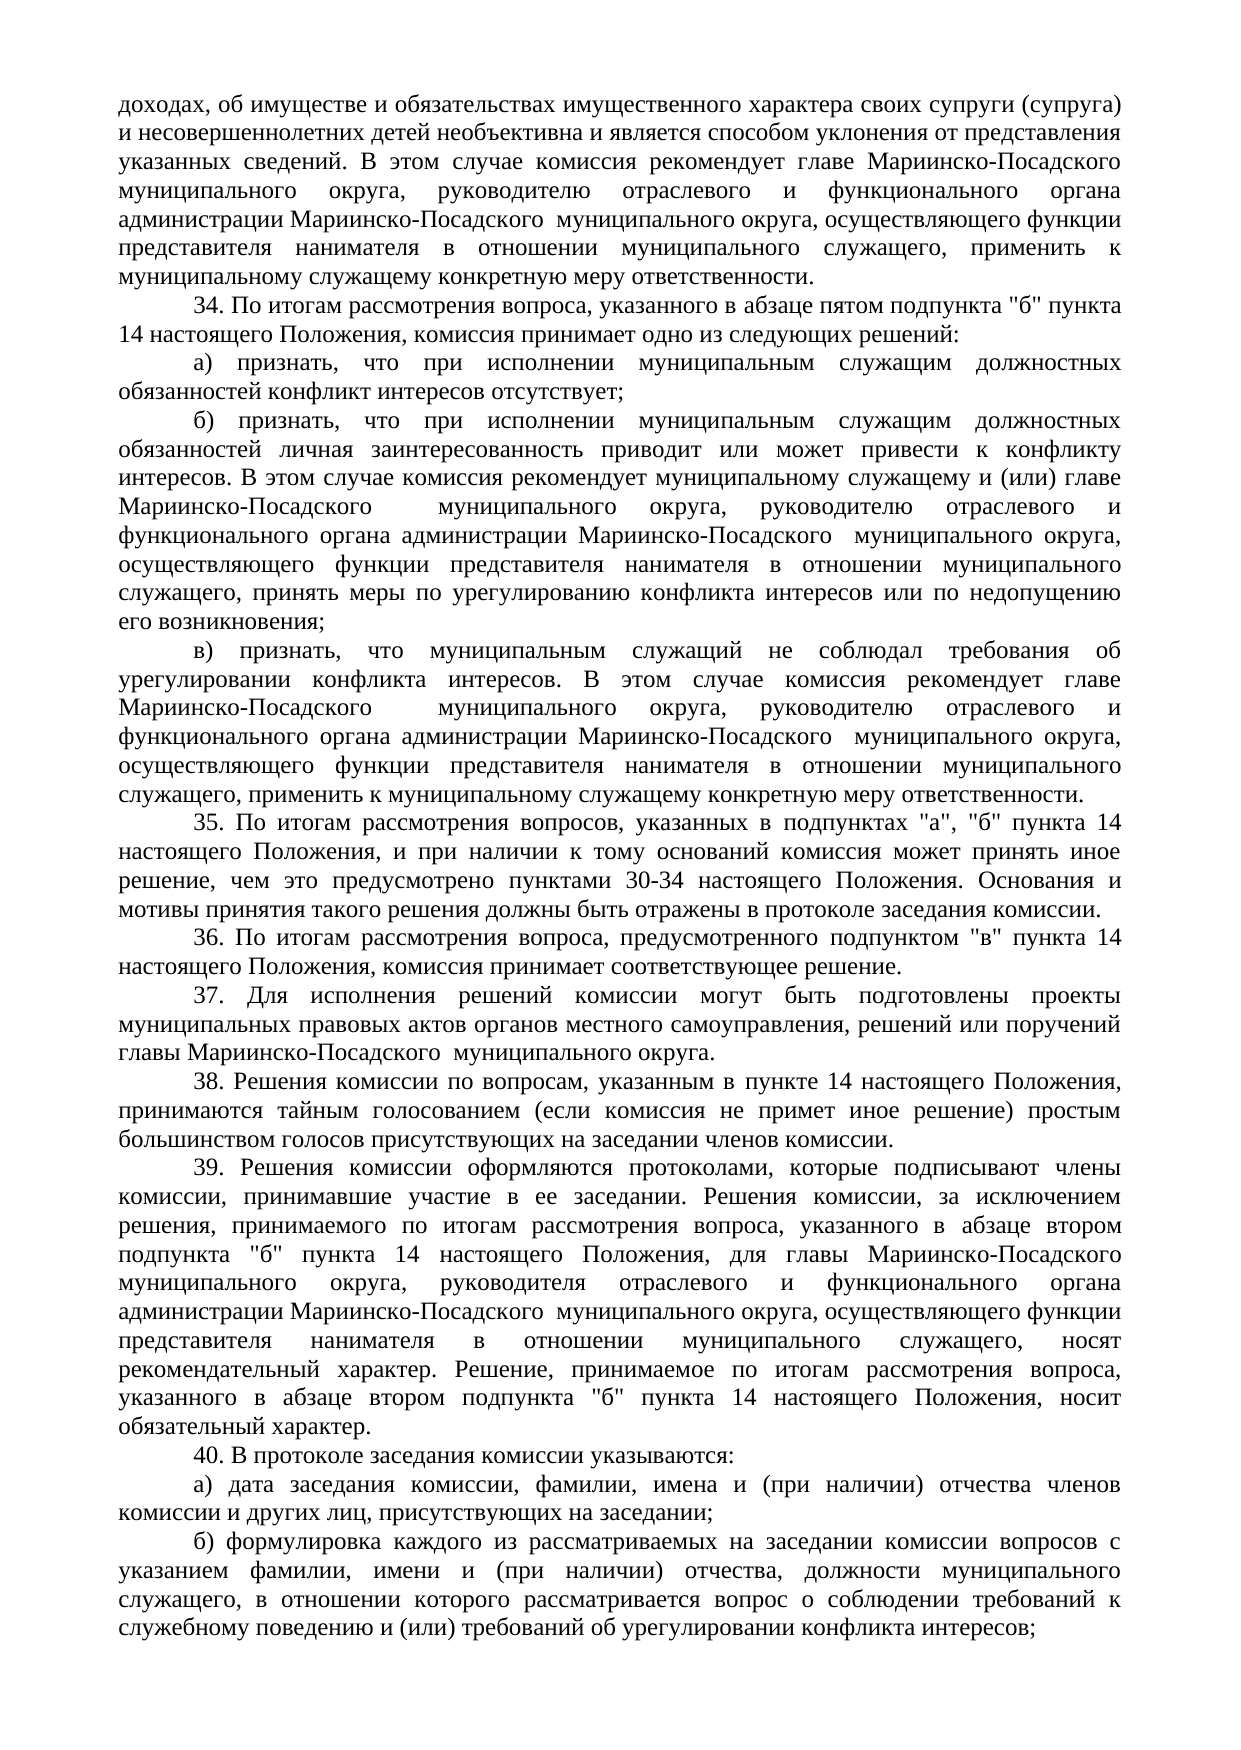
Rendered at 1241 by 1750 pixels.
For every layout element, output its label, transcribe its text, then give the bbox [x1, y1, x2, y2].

text 34. По итогам рассмотрения вопроса, указанного в абзаце пятом подпункта "б" пункта 14 настоящего Положения, комиссия принимает одно из следующих решений: [118, 290, 1122, 347]
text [118, 89, 1122, 290]
text б) признать, что при исполнении муниципальным служащим должностных обязанностей личная заинтересованность приводит или может привести к конфликту интересов. В этом случае комиссия рекомендует муниципальному служащему и (или) главе Мариинско-Посадского муниципального округа, руководителю отраслевого и функционального органа администрации Мариинско-Посадского муниципального округа, осуществляющего функции представителя нанимателя в отношении муниципального служащего, принять меры по урегулированию конфликта интересов или по недопущению его возникновения; [118, 405, 1122, 635]
text 35. По итогам рассмотрения вопросов, указанных в подпунктах "а", "б" пункта 14 настоящего Положения, и при наличии к тому оснований комиссия может принять иное решение, чем это предусмотрено пунктами 30-34 настоящего Положения. Основания и мотивы принятия такого решения должны быть отражены в протоколе заседания комиссии. [118, 807, 1122, 922]
text 36. По итогам рассмотрения вопроса, предусмотренного подпунктом "в" пункта 14 настоящего Положения, комиссия принимает соответствующее решение. [118, 922, 1122, 980]
text 37. Для исполнения решений комиссии могут быть подготовлены проекты муниципальных правовых актов органов местного самоуправления, решений или поручений главы Мариинско-Посадского муниципального округа. [118, 980, 1122, 1066]
text 38. Решения комиссии по вопросам, указанным в пункте 14 настоящего Положения, принимаются тайным голосованием (если комиссия не примет иное решение) простым большинством голосов присутствующих на заседании членов комиссии. [118, 1066, 1122, 1152]
text в) признать, что муниципальным служащий не соблюдал требования об урегулировании конфликта интересов. В этом случае комиссия рекомендует главе Мариинско-Посадского муниципального округа, руководителю отраслевого и функционального органа администрации Мариинско-Посадского муниципального округа, осуществляющего функции представителя нанимателя в отношении муниципального служащего, применить к муниципальному служащему конкретную меру ответственности. [118, 635, 1122, 807]
text 39. Решения комиссии оформляются протоколами, которые подписывают члены комиссии, принимавшие участие в ее заседании. Решения комиссии, за исключением решения, принимаемого по итогам рассмотрения вопроса, указанного в абзаце втором подпункта "б" пункта 14 настоящего Положения, для главы Мариинско-Посадского муниципального округа, руководителя отраслевого и функционального органа администрации Мариинско-Посадского муниципального округа, осуществляющего функции представителя нанимателя в отношении муниципального служащего, носят рекомендательный характер. Решение, принимаемое по итогам рассмотрения вопроса, указанного в абзаце втором подпункта "б" пункта 14 настоящего Положения, носит обязательный характер. [118, 1152, 1122, 1440]
text а) дата заседания комиссии, фамилии, имена и (при наличии) отчества членов комиссии и других лиц, присутствующих на заседании; [118, 1469, 1122, 1526]
text а) признать, что при исполнении муниципальным служащим должностных обязанностей конфликт интересов отсутствует; [118, 347, 1122, 405]
text 40. В протоколе заседания комиссии указываются: [118, 1440, 1122, 1469]
text б) формулировка каждого из рассматриваемых на заседании комиссии вопросов с указанием фамилии, имени и (при наличии) отчества, должности муниципального служащего, в отношении которого рассматривается вопрос о соблюдении требований к служебному поведению и (или) требований об урегулировании конфликта интересов; [118, 1526, 1122, 1641]
